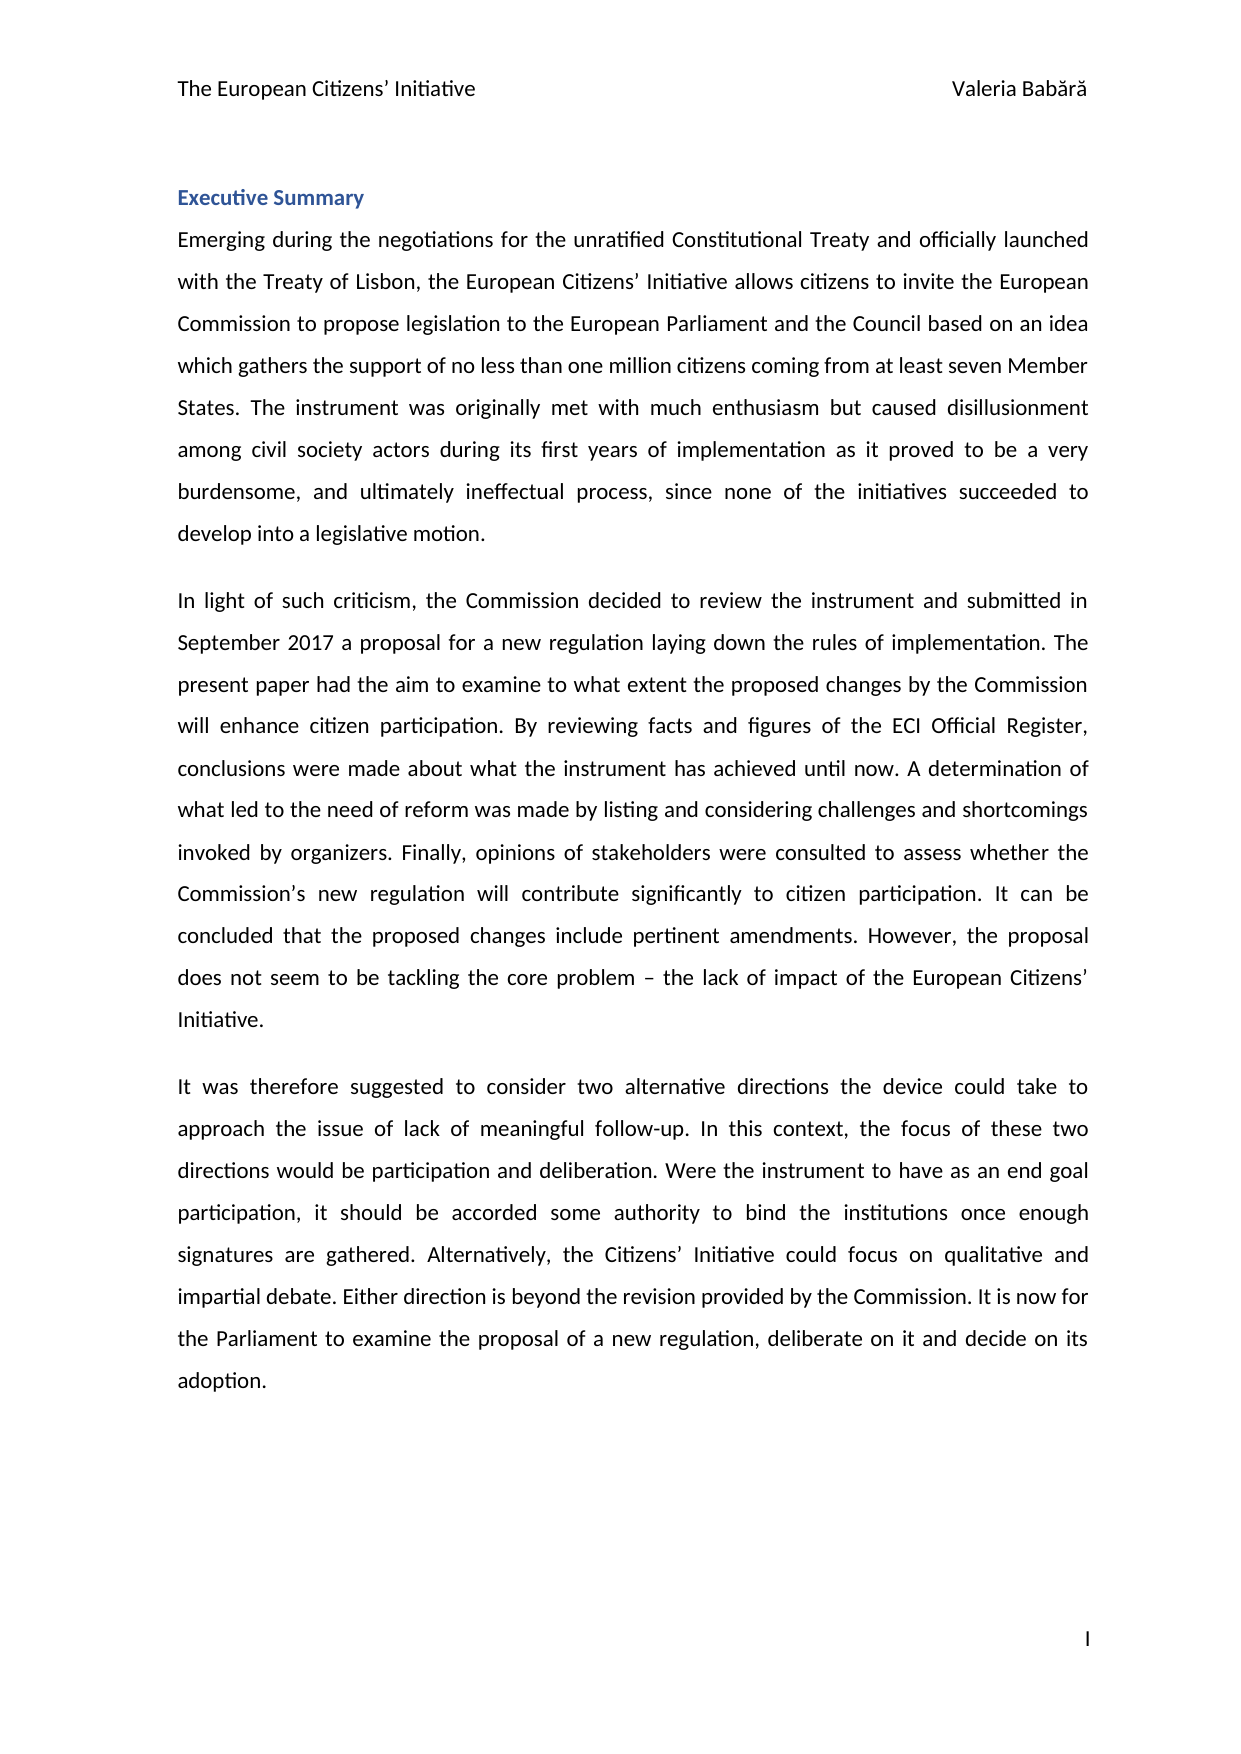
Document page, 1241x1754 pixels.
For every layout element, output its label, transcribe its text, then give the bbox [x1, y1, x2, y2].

subtitle Executive Summary [177, 183, 1090, 211]
text In light of such criticism, the Commission decided to review the instrument and submitted in September 2017 a proposal for a new regulation laying down the rules of implementation. The present paper had the aim to examine to what extent the proposed changes by the Commission will enhance citizen participation. By reviewing facts and figures of the ECI Official Register, conclusions were made about what the instrument has achieved until now. A determination of what led to the need of reform was made by listing and considering challenges and shortcomings invoked by organizers. Finally, opinions of stakeholders were consulted to assess whether the Commission’s new regulation will contribute significantly to citizen participation. It can be concluded that the proposed changes include pertinent amendments. However, the proposal does not seem to be tackling the core problem – the lack of impact of the European Citizens’ Initiative. [177, 586, 1090, 1033]
text It was therefore suggested to consider two alternative directions the device could take to approach the issue of lack of meaningful follow-up. In this context, the focus of these two directions would be participation and deliberation. Were the instrument to have as an end goal participation, it should be accorded some authority to bind the institutions once enough signatures are gathered. Alternatively, the Citizens’ Initiative could focus on qualitative and impartial debate. Either direction is beyond the revision provided by the Commission. It is now for the Parliament to examine the proposal of a new regulation, deliberate on it and decide on its adoption. [177, 1072, 1090, 1394]
text Emerging during the negotiations for the unratified Constitutional Treaty and officially launched with the Treaty of Lisbon, the European Citizens’ Initiative allows citizens to invite the European Commission to propose legislation to the European Parliament and the Council based on an idea which gathers the support of no less than one million citizens coming from at least seven Member States. The instrument was originally met with much enthusiasm but caused disillusionment among civil society actors during its first years of implementation as it proved to be a very burdensome, and ultimately ineffectual process, since none of the initiatives succeeded to develop into a legislative motion. [177, 225, 1090, 547]
